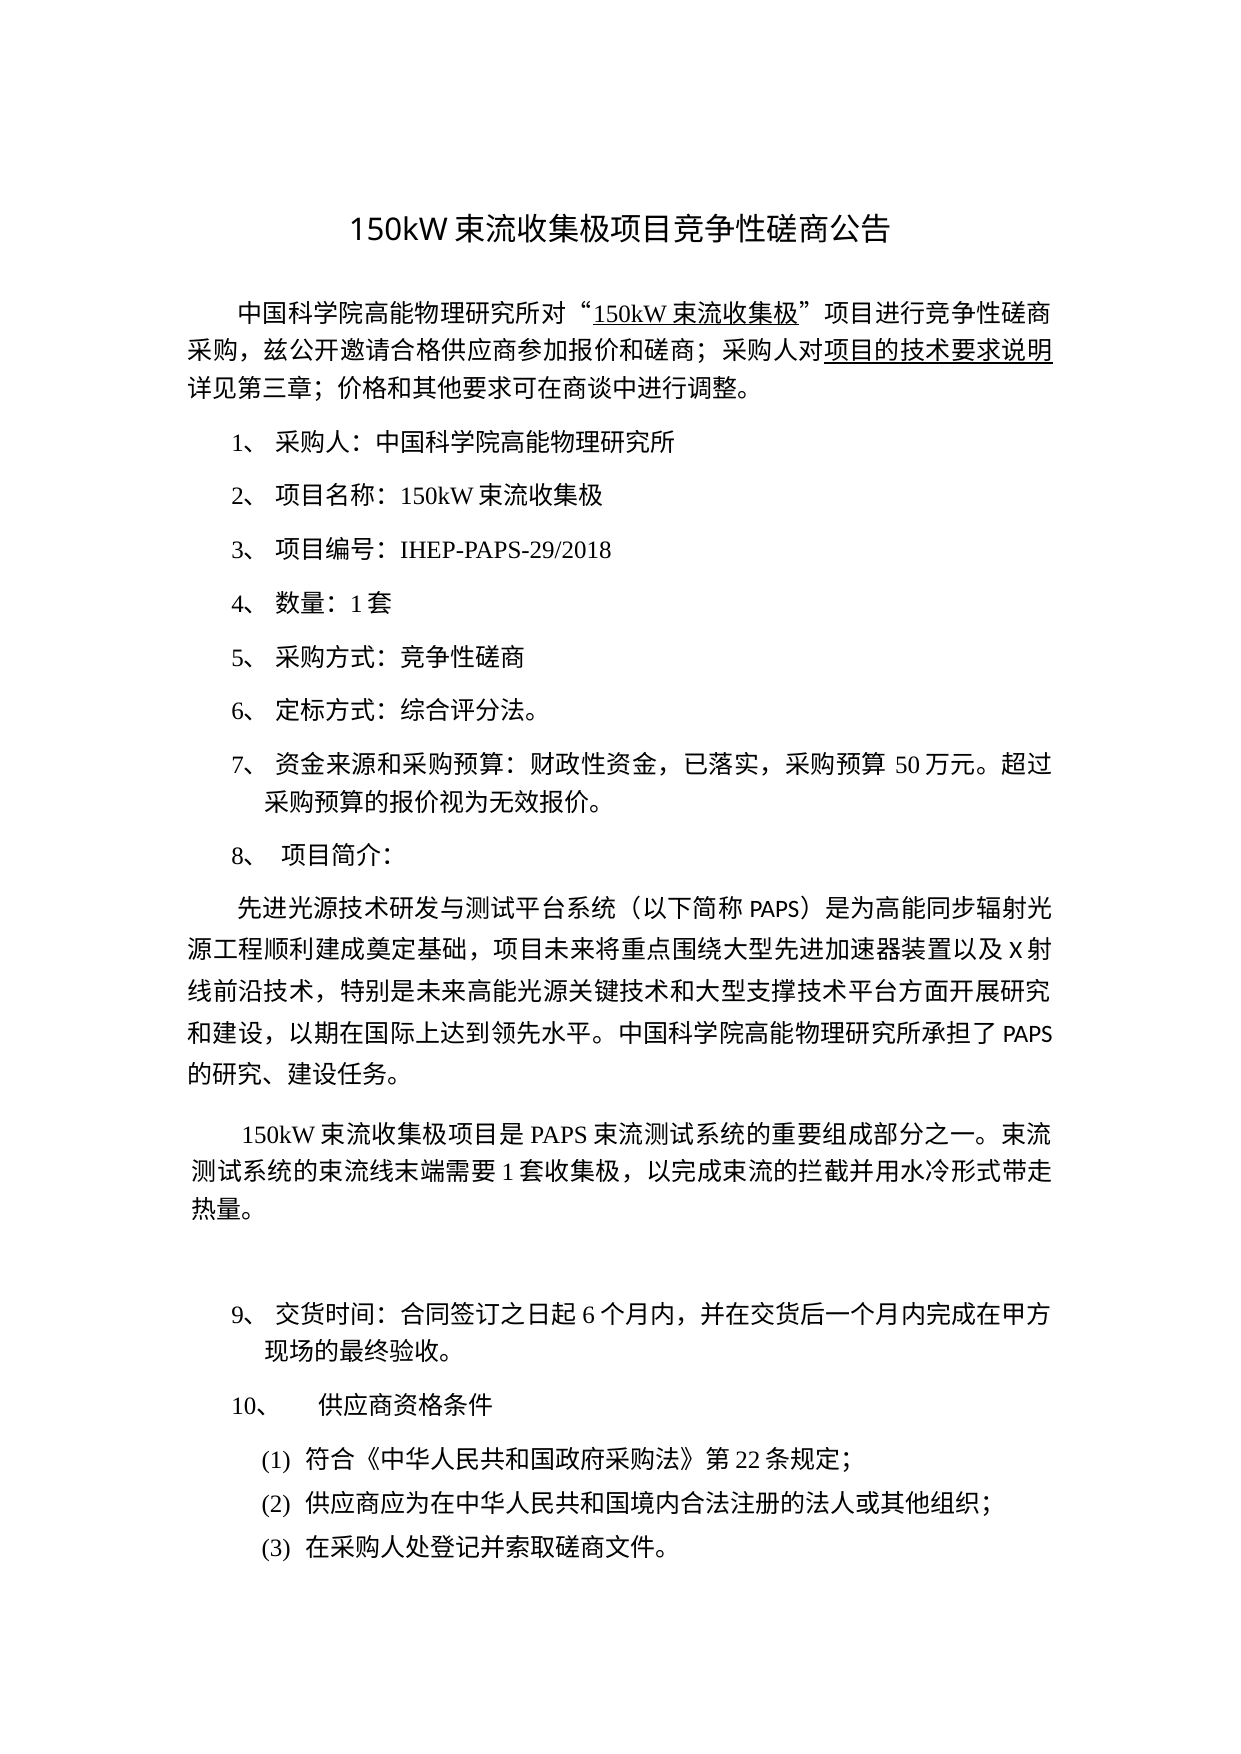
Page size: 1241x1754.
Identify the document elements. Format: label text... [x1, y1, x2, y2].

list 项目编号：IHEP-PAPS-29/2018 [231, 528, 1053, 566]
list 采购方式：竞争性磋商 [231, 636, 1053, 673]
list 先进光源技术研发与测试平台系统（以下简称PAPS）是为高能同步辐射光源工程顺利建成奠定基础，项目未来将重点围绕大型先进加速器装置以及X射线前沿技术，特别是未来高能光源关键技术和大型支撑技术平台方面开展研究和建设，以期在国际上达到领先水平。中国科学院高能物理研究所承担了PAPS的研究、建设任务。 [187, 888, 1053, 1091]
list 符合《中华人民共和国政府采购法》第22条规定； [261, 1438, 1053, 1475]
subtitle 150kW束流收集极项目竞争性磋商公告 [187, 194, 1053, 259]
text 中国科学院高能物理研究所对“150kW束流收集极”项目进行竞争性磋商采购，兹公开邀请合格供应商参加报价和磋商；采购人对项目的技术要求说明详见第三章；价格和其他要求可在商谈中进行调整。 [187, 292, 1053, 404]
list 数量：1套 [231, 582, 1053, 619]
list 项目名称：150kW束流收集极 [231, 474, 1053, 512]
list 在采购人处登记并索取磋商文件。 [261, 1526, 1053, 1563]
list 供应商资格条件 [231, 1384, 1053, 1422]
list 采购人：中国科学院高能物理研究所 [231, 421, 1053, 458]
list 供应商应为在中华人民共和国境内合法注册的法人或其他组织； [261, 1482, 1053, 1519]
list 150kW束流收集极项目是PAPS束流测试系统的重要组成部分之一。束流测试系统的束流线末端需要1套收集极，以完成束流的拦截并用水冷形式带走热量。 [191, 1113, 1053, 1225]
list 交货时间：合同签订之日起6个月内，并在交货后一个月内完成在甲方现场的最终验收。 [231, 1293, 1053, 1368]
list 资金来源和采购预算：财政性资金，已落实，采购预算50万元。超过采购预算的报价视为无效报价。 [231, 743, 1053, 818]
list 定标方式：综合评分法。 [231, 689, 1053, 727]
list 项目简介： [231, 834, 1053, 872]
